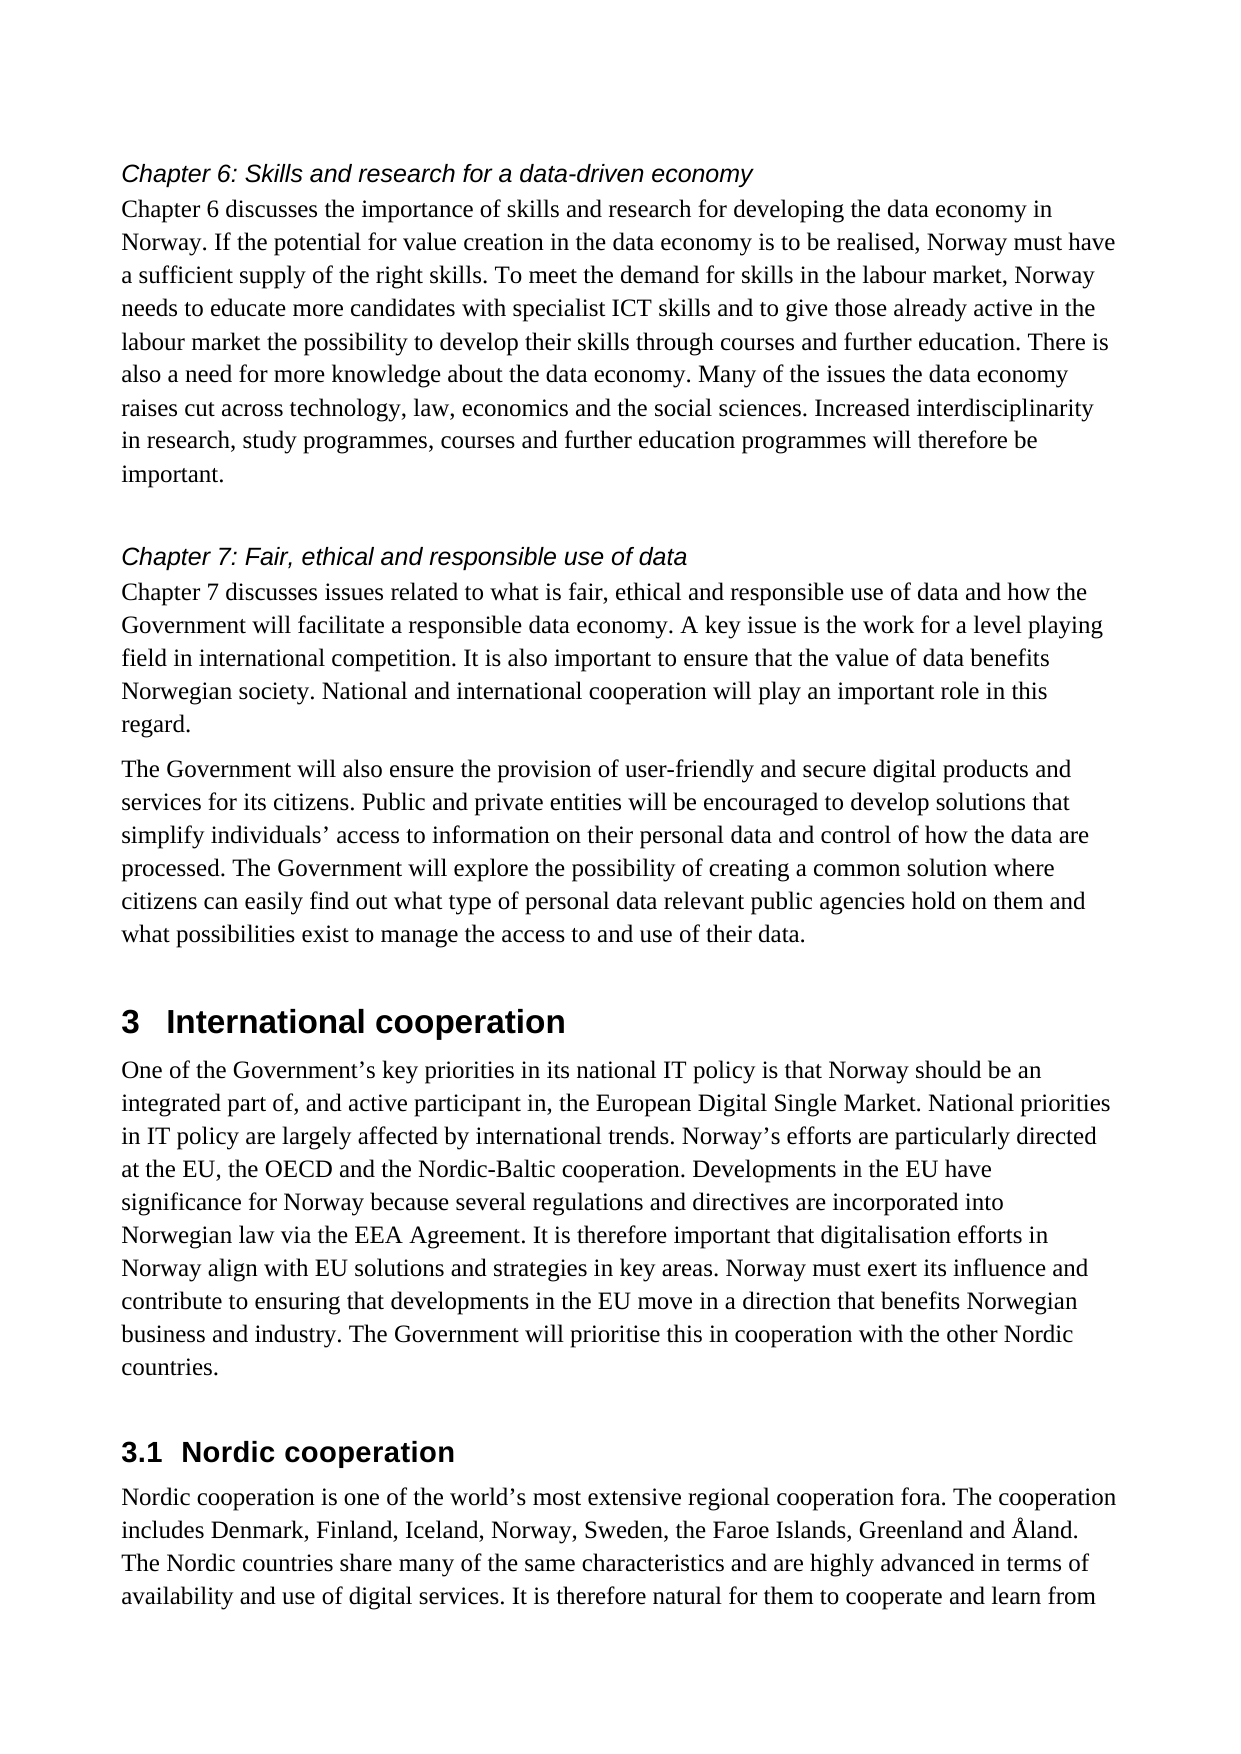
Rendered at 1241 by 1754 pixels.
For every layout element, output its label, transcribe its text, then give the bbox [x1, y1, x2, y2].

subtitle International cooperation [121, 1002, 1119, 1041]
text The Government will also ensure the provision of user-friendly and secure digital products and services for its citizens. Public and private entities will be encouraged to develop solutions that simplify individuals’ access to information on their personal data and control of how the data are processed. The Government will explore the possibility of creating a common solution where citizens can easily find out what type of personal data relevant public agencies hold on them and what possibilities exist to manage the access to and use of their data. [121, 754, 1119, 948]
text Chapter 6 discusses the importance of skills and research for developing the data economy in Norway. If the potential for value creation in the data economy is to be realised, Norway must have a sufficient supply of the right skills. To meet the demand for skills in the labour market, Norway needs to educate more candidates with specialist ICT skills and to give those already active in the labour market the possibility to develop their skills through courses and further education. There is also a need for more knowledge about the data economy. Many of the issues the data economy raises cut across technology, law, economics and the social sciences. Increased interdisciplinarity in research, study programmes, courses and further education programmes will therefore be important. [121, 194, 1119, 487]
subtitle Nordic cooperation [121, 1435, 1119, 1469]
text Chapter 6: Skills and research for a data-driven economy [121, 159, 1119, 188]
text Chapter 7: Fair, ethical and responsible use of data [121, 542, 1119, 570]
text Chapter 7 discusses issues related to what is fair, ethical and responsible use of data and how the Government will facilitate a responsible data economy. A key issue is the work for a level playing field in international competition. It is also important to ensure that the value of data benefits Norwegian society. National and international cooperation will play an important role in this regard. [121, 577, 1119, 737]
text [121, 1482, 1119, 1610]
text One of the Government’s key priorities in its national IT policy is that Norway should be an integrated part of, and active participant in, the European Digital Single Market. National priorities in IT policy are largely affected by international trends. Norway’s efforts are particularly directed at the EU, the OECD and the Nordic-Baltic cooperation. Developments in the EU have significance for Norway because several regulations and directives are incorporated into Norwegian law via the EEA Agreement. It is therefore important that digitalisation efforts in Norway align with EU solutions and strategies in key areas. Norway must exert its influence and contribute to ensuring that developments in the EU move in a direction that benefits Norwegian business and industry. The Government will prioritise this in cooperation with the other Nordic countries. [121, 1055, 1119, 1381]
